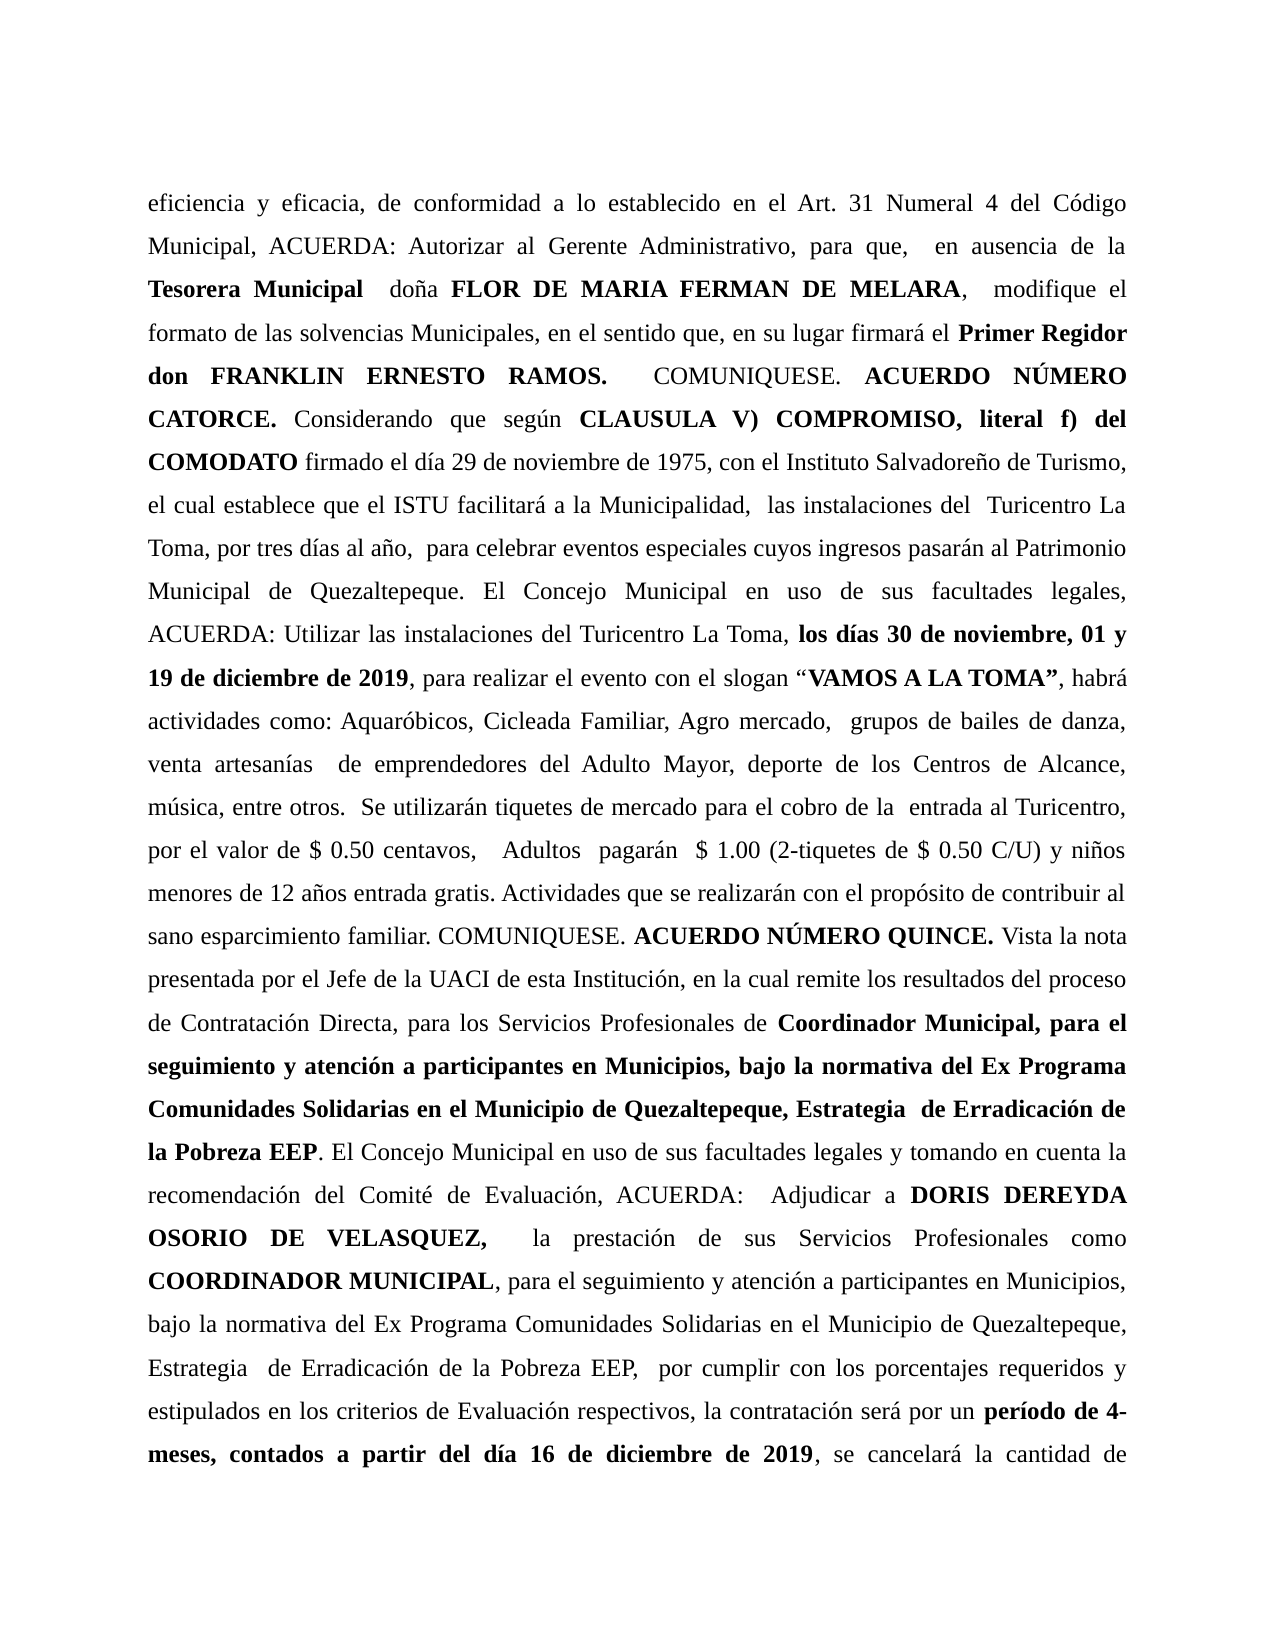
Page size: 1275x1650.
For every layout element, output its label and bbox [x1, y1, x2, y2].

text [148, 188, 1127, 1468]
